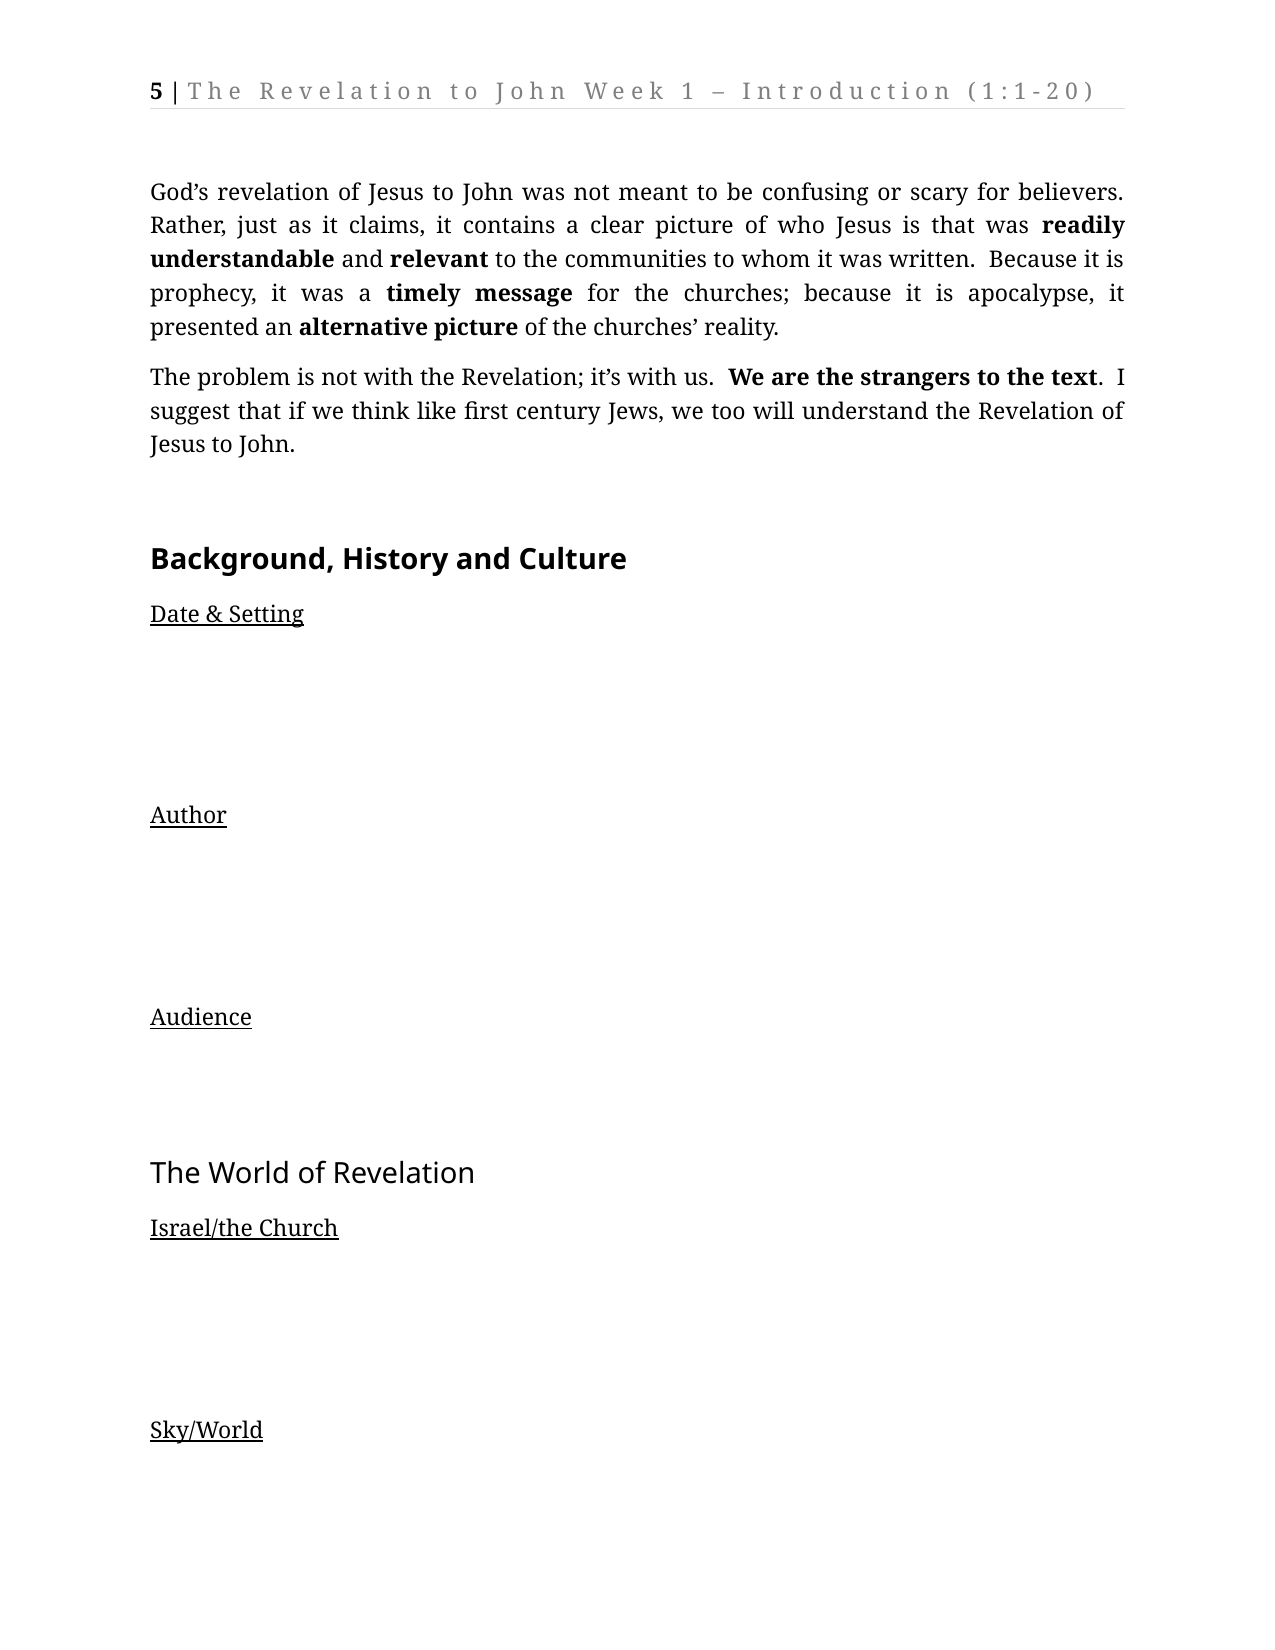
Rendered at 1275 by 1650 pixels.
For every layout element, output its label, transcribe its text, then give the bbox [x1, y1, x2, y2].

text Audience [150, 1001, 1125, 1032]
text The problem is not with the Revelation; it’s with us. We are the strangers to the text. I suggest that if we think like first century Jews, we too will understand the Revelation of Jesus to John. [150, 361, 1125, 460]
text Author [150, 799, 1125, 831]
text God’s revelation of Jesus to John was not meant to be confusing or scary for believers. Rather, just as it claims, it contains a clear picture of who Jesus is that was readily understandable and relevant to the communities to whom it was written. Because it is prophecy, it was a timely message for the churches; because it is apocalypse, it presented an alternative picture of the churches’ reality. [150, 176, 1125, 342]
text The World of Revelation [150, 1152, 1125, 1192]
text Background, History and Culture [150, 538, 1125, 578]
text Date & Setting [150, 598, 1125, 629]
text Israel/the Church [150, 1212, 1125, 1243]
text Sky/World [150, 1413, 1125, 1445]
